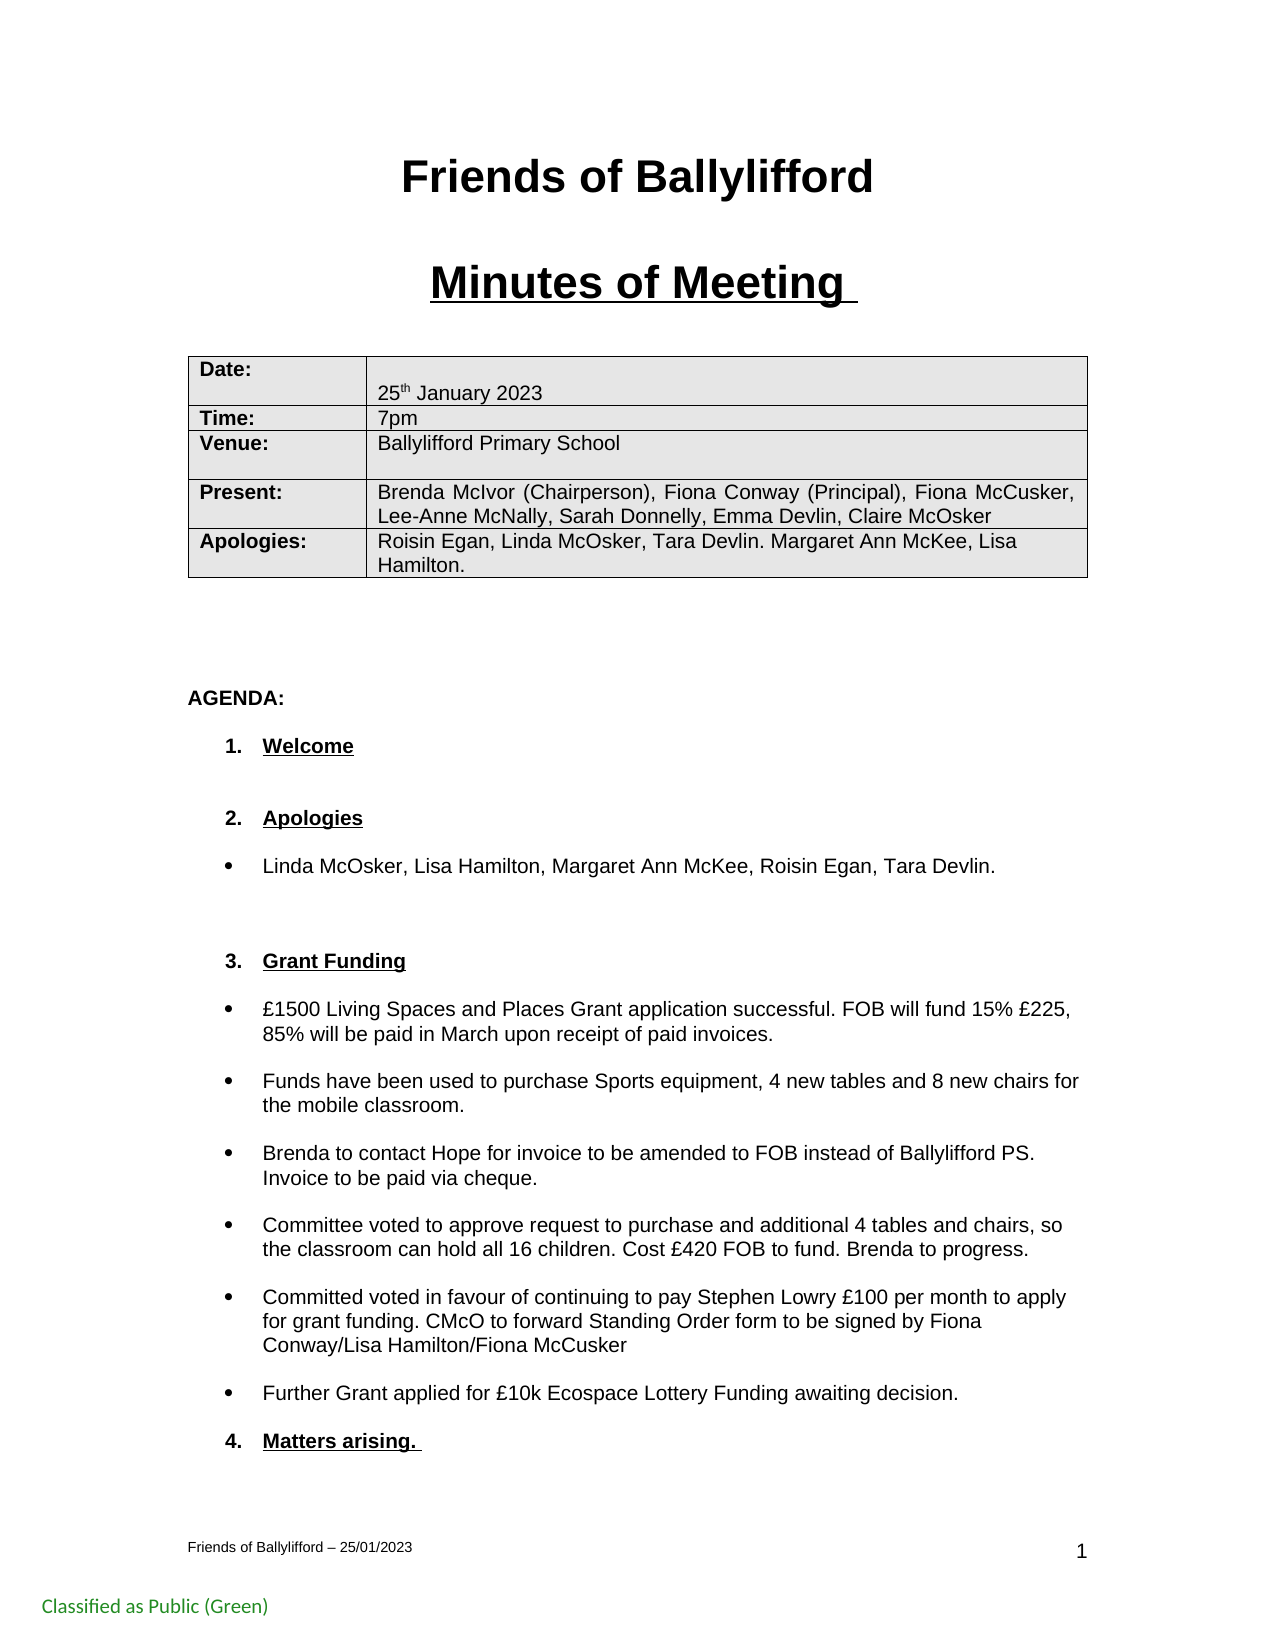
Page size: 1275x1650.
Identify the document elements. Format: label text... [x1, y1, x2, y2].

table_cell Time: [189, 406, 366, 430]
list Grant Funding [225, 949, 1087, 973]
list Funds have been used to purchase Sports equipment, 4 new tables and 8 new chairs for the mobile classroom. [225, 1069, 1087, 1117]
table_cell 7pm [367, 406, 1087, 430]
text Minutes of Meeting [187, 255, 1087, 308]
text Friends of Ballylifford [187, 150, 1087, 203]
table_cell Ballylifford Primary School [367, 431, 1087, 479]
table_cell Brenda McIvor (Chairperson), Fiona Conway (Principal), Fiona McCusker, Lee-Anne McNally, Sarah Donnelly, Emma Devlin, Claire McOsker [367, 480, 1087, 528]
table_header Date: [189, 357, 366, 405]
table_cell Apologies: [189, 529, 366, 577]
list Welcome [225, 734, 1087, 758]
text AGENDA: [187, 686, 1087, 710]
list Apologies [225, 806, 1087, 829]
list Matters arising. [225, 1429, 1087, 1453]
list Brenda to contact Hope for invoice to be amended to FOB instead of Ballylifford PS. Invoice to be paid via cheque. [225, 1141, 1087, 1189]
list Committed voted in favour of continuing to pay Stephen Lowry £100 per month to apply for grant funding. CMcO to forward Standing Order form to be signed by Fiona Conway/Lisa Hamilton/Fiona McCusker [225, 1285, 1087, 1357]
list Linda McOsker, Lisa Hamilton, Margaret Ann McKee, Roisin Egan, Tara Devlin. [225, 853, 1087, 877]
list £1500 Living Spaces and Places Grant application successful. FOB will fund 15% £225, 85% will be paid in March upon receipt of paid invoices. [225, 997, 1087, 1045]
list Committee voted to approve request to purchase and additional 4 tables and chairs, so the classroom can hold all 16 children. Cost £420 FOB to fund. Brenda to progress. [225, 1213, 1087, 1261]
table_cell Venue: [189, 431, 366, 479]
table_header 25th January 2023 [367, 357, 1087, 405]
table_cell Roisin Egan, Linda McOsker, Tara Devlin. Margaret Ann McKee, Lisa Hamilton. [367, 529, 1087, 577]
list Further Grant applied for £10k Ecospace Lottery Funding awaiting decision. [225, 1381, 1087, 1405]
table_cell Present: [189, 480, 366, 528]
